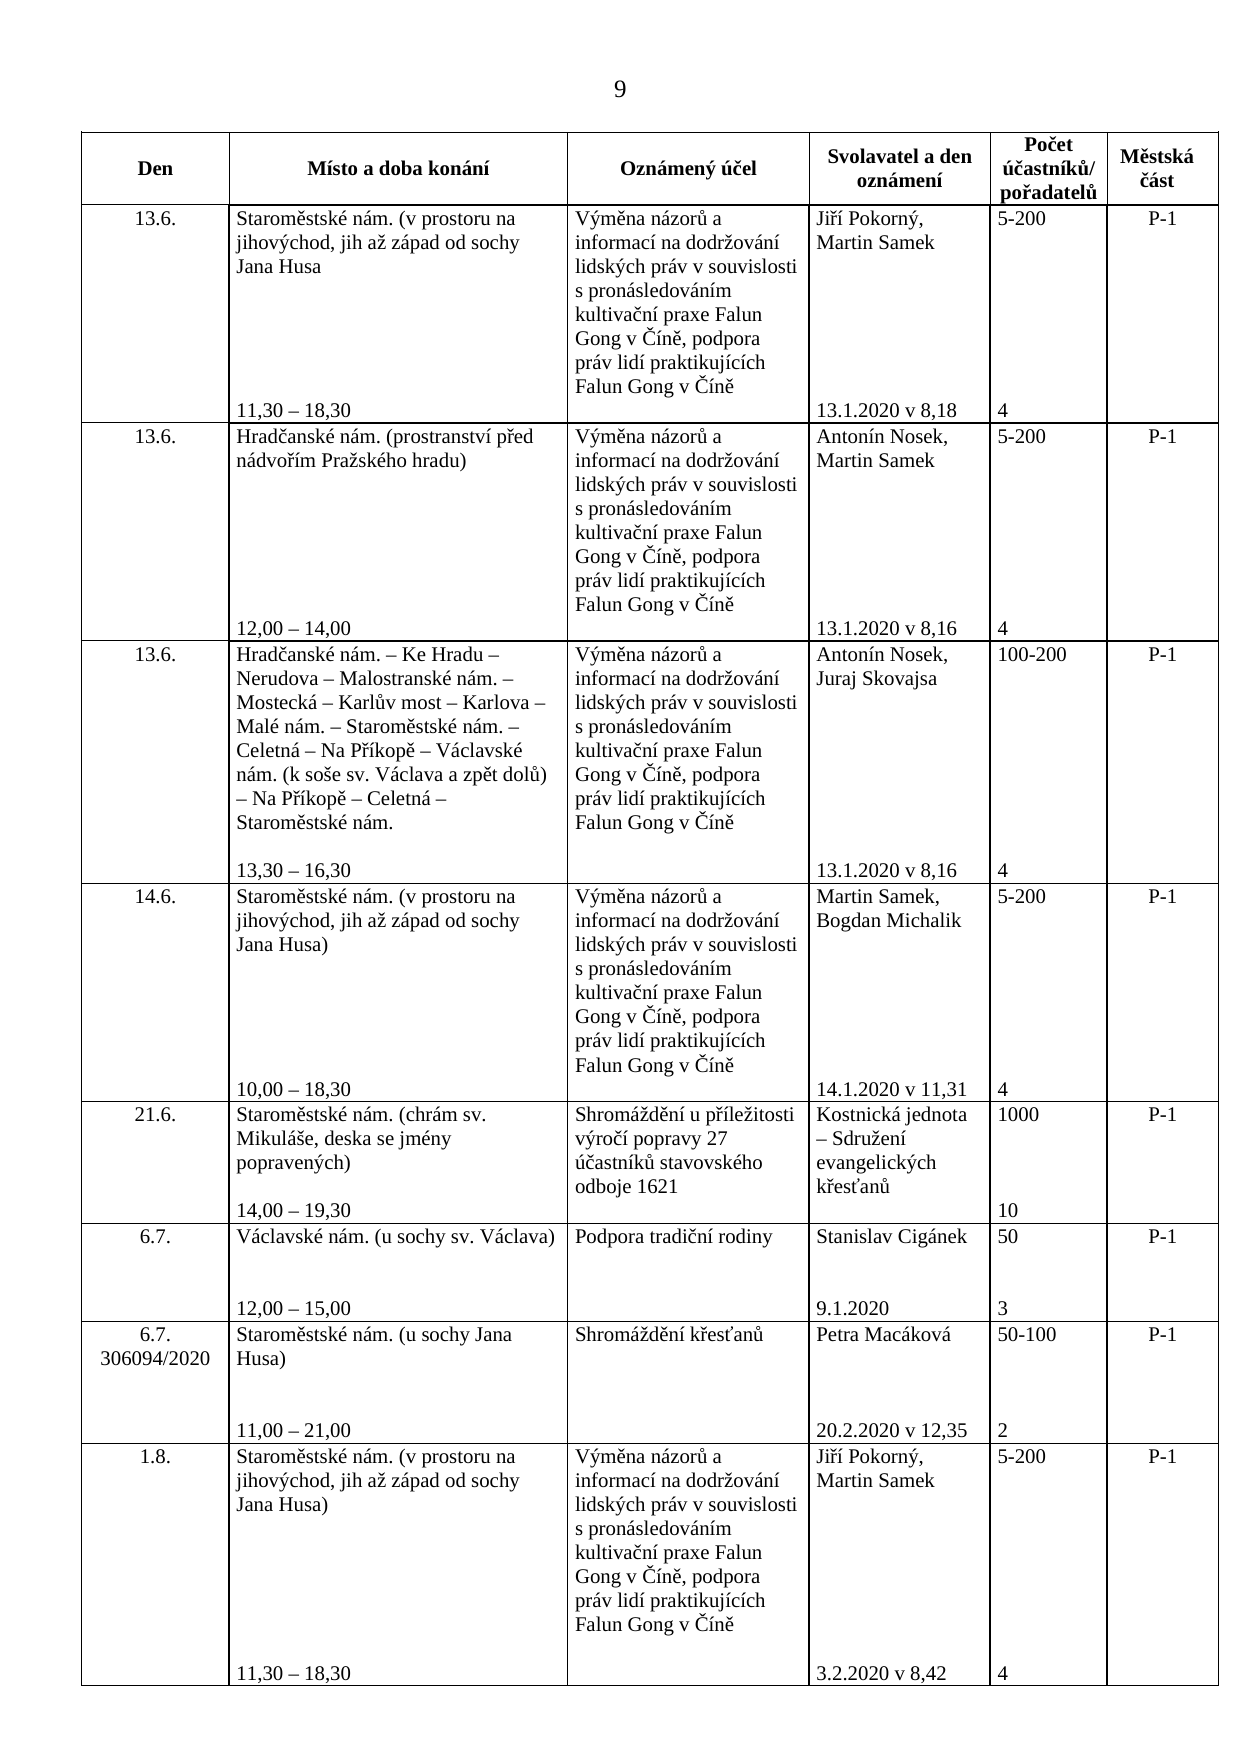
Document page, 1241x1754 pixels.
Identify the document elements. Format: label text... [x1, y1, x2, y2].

table_cell P-1 [1108, 1224, 1218, 1321]
table_cell 100-200 4 [991, 642, 1106, 882]
table_cell 13.6. [82, 205, 228, 422]
table_cell Staroměstské nám. (v prostoru na jihovýchod, jih až západ od sochy Jana Husa 11,30 – 18,30 [230, 206, 567, 422]
table_cell Hradčanské nám. (prostranství před nádvořím Pražského hradu) 12,00 – 14,00 [230, 424, 567, 640]
table_cell 50-100 2 [991, 1322, 1106, 1442]
table_cell Petra Macáková 20.2.2020 v 12,35 [810, 1322, 989, 1442]
table_cell 5-200 4 [991, 884, 1106, 1101]
table_header Počet účastníků/ pořadatelů [991, 133, 1107, 204]
table_cell Antonín Nosek, Juraj Skovajsa 13.1.2020 v 8,16 [810, 642, 989, 882]
table_cell 13.6. [82, 641, 228, 882]
table_cell 6.7. [82, 1224, 228, 1321]
table_header Oznámený účel [568, 133, 809, 204]
table_cell 13.6. [82, 423, 228, 640]
table_cell Václavské nám. (u sochy sv. Václava) 12,00 – 15,00 [230, 1224, 567, 1321]
table_cell Podpora tradiční rodiny [568, 1224, 808, 1321]
table_cell 1.8. [82, 1444, 228, 1684]
table_cell 5-200 4 [991, 424, 1106, 640]
table_cell Kostnická jednota – Sdružení evangelických křesťanů [810, 1102, 989, 1222]
table_cell Staroměstské nám. (chrám sv. Mikuláše, deska se jmény popravených) 14,00 – 19,30 [230, 1102, 567, 1222]
table_cell P-1 [1108, 206, 1218, 422]
table_cell P-1 [1108, 1444, 1218, 1684]
table_cell Martin Samek, Bogdan Michalik 14.1.2020 v 11,31 [810, 884, 989, 1101]
table_cell P-1 [1108, 424, 1218, 640]
table_cell 50 3 [991, 1224, 1106, 1321]
table_cell P-1 [1108, 1102, 1218, 1222]
table_cell 6.7. 306094/2020 [82, 1322, 228, 1442]
table_cell Stanislav Cigánek 9.1.2020 [810, 1224, 989, 1321]
table_cell Shromáždění křesťanů [568, 1322, 808, 1442]
table_header Městská část [1108, 133, 1218, 204]
table_cell Staroměstské nám. (u sochy Jana Husa) 11,00 – 21,00 [230, 1322, 567, 1442]
table_header Místo a doba konání [230, 133, 567, 204]
table_cell Antonín Nosek, Martin Samek 13.1.2020 v 8,16 [810, 424, 989, 640]
table_cell 1000 10 [991, 1102, 1106, 1222]
table_cell P-1 [1108, 884, 1218, 1101]
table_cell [568, 1444, 808, 1684]
table_cell 14.6. [82, 884, 228, 1101]
table_cell Jiří Pokorný, Martin Samek 3.2.2020 v 8,42 [810, 1444, 989, 1684]
table_cell Staroměstské nám. (v prostoru na jihovýchod, jih až západ od sochy Jana Husa) 10,00 – 18,30 [230, 884, 567, 1101]
table_header Den [82, 133, 229, 204]
table_cell Shromáždění u příležitosti výročí popravy 27 účastníků stavovského odboje 1621 [568, 1102, 808, 1222]
table_cell 21.6. [82, 1102, 228, 1222]
table_cell 5-200 4 [991, 1444, 1106, 1684]
table_cell Staroměstské nám. (v prostoru na jihovýchod, jih až západ od sochy Jana Husa) 11,30 – 18,30 [230, 1444, 567, 1684]
table_cell 5-200 4 [991, 206, 1106, 422]
table_cell P-1 [1108, 1322, 1218, 1442]
table_header Svolavatel a den oznámení [810, 133, 990, 204]
table_cell Jiří Pokorný, Martin Samek 13.1.2020 v 8,18 [810, 206, 989, 422]
table_cell Hradčanské nám. – Ke Hradu – Nerudova – Malostranské nám. – Mostecká – Karlův most – Karlova – Malé nám. – Staroměstské nám. – Celetná – Na Příkopě – Václavské nám. (k soše sv. Václava a zpět dolů) – Na Příkopě – Celetná – Staroměstské nám. 13,30 – 16,30 [230, 642, 567, 882]
table_cell P-1 [1108, 642, 1218, 882]
